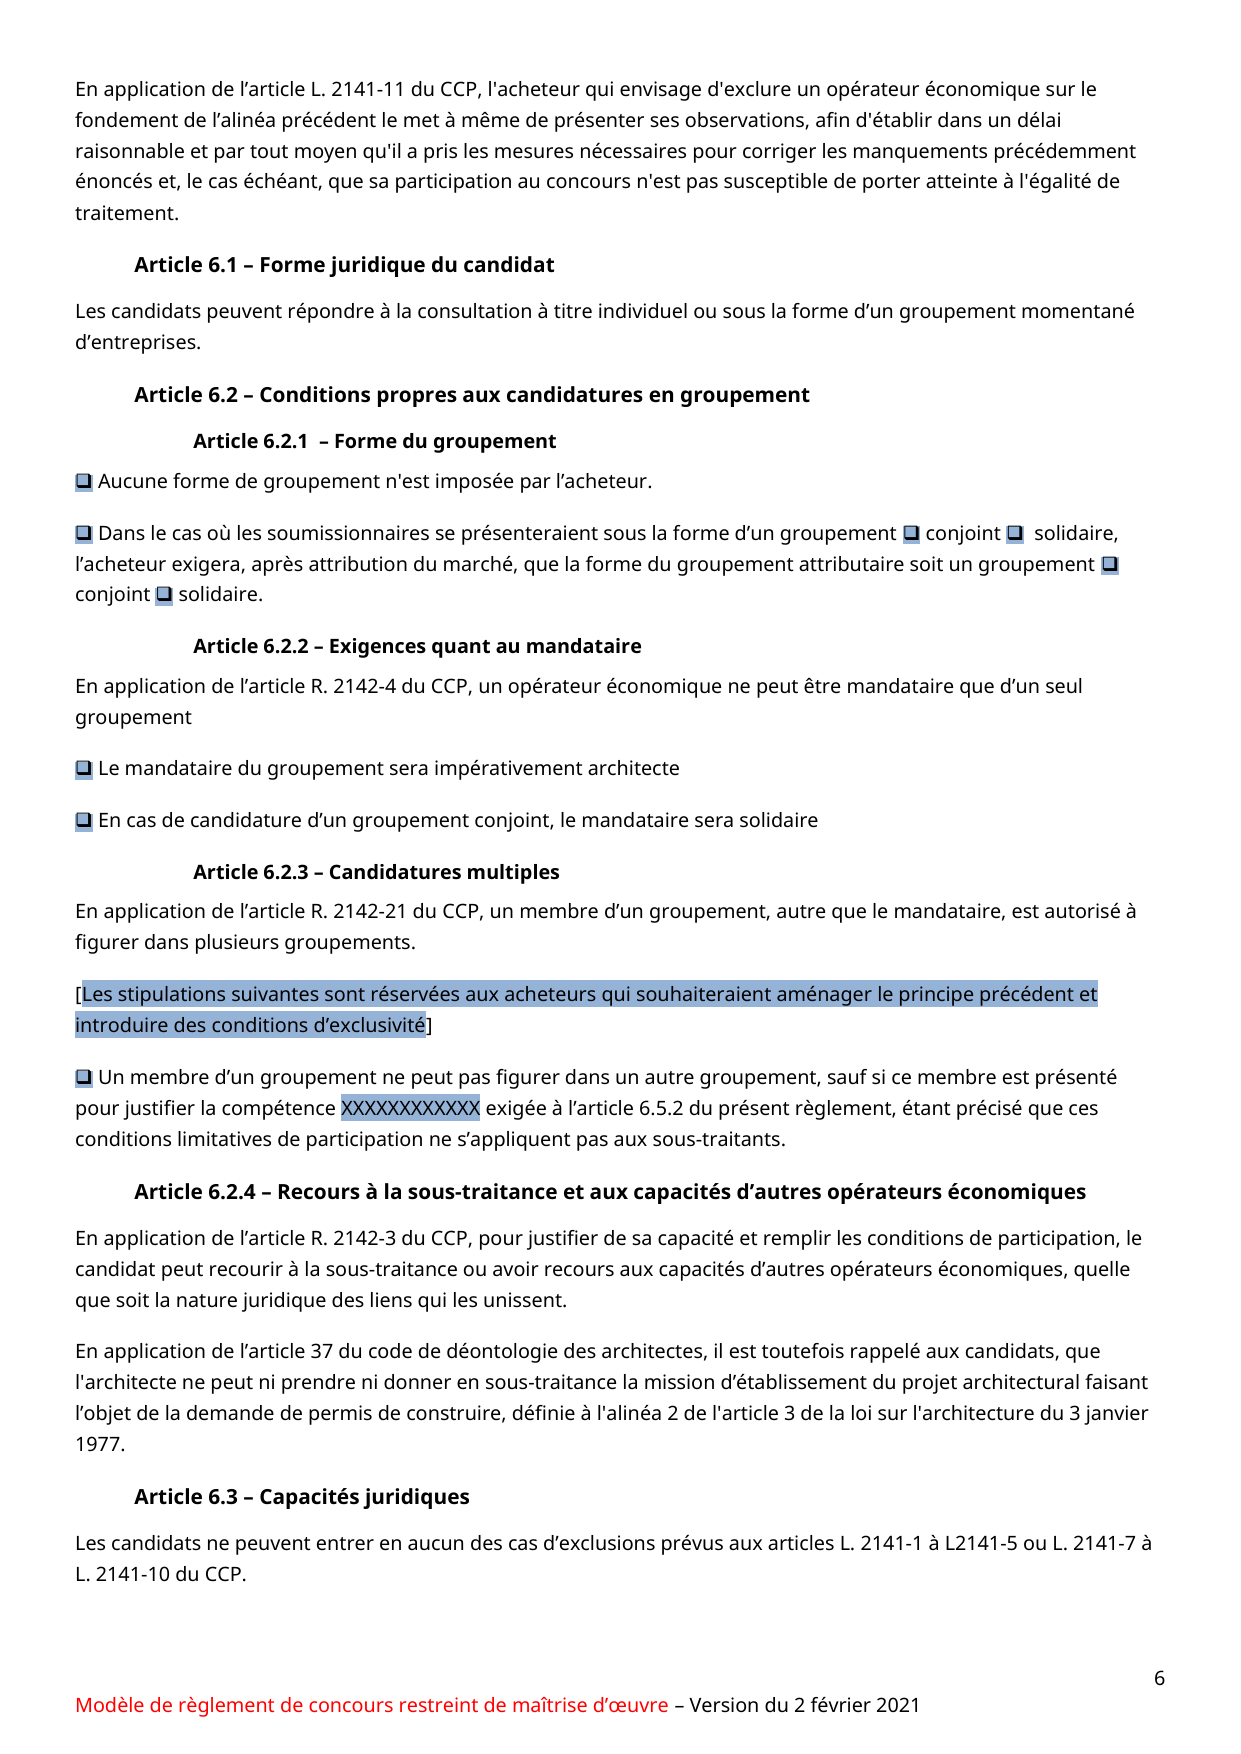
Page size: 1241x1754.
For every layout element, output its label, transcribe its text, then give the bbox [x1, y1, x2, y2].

text Dans le cas où les soumissionnaires se présenteraient sous la forme d’un groupement conjoint solidaire, l’acheteur exigera, après attribution du marché, que la forme du groupement attributaire soit un groupement conjoint solidaire. [75, 519, 1165, 608]
subtitle Article 6.2 – Conditions propres aux candidatures en groupement [134, 380, 1165, 409]
text Les candidats ne peuvent entrer en aucun des cas d’exclusions prévus aux articles L. 2141-1 à L2141-5 ou L. 2141-7 à L. 2141-10 du CCP. [75, 1529, 1165, 1587]
text En cas de candidature d’un groupement conjoint, le mandataire sera solidaire [75, 806, 1165, 833]
text Les candidats peuvent répondre à la consultation à titre individuel ou sous la forme d’un groupement momentané d’entreprises. [75, 298, 1165, 356]
text Un membre d’un groupement ne peut pas figurer dans un autre groupement, sauf si ce membre est présenté pour justifier la compétence XXXXXXXXXXXX exigée à l’article 6.5.2 du présent règlement, étant précisé que ces conditions limitatives de participation ne s’appliquent pas aux sous-traitants. [75, 1063, 1165, 1152]
text [Les stipulations suivantes sont réservées aux acheteurs qui souhaiteraient aménager le principe précédent et introduire des conditions d’exclusivité] [75, 980, 1165, 1038]
text En application de l’article R. 2142-21 du CCP, un membre d’un groupement, autre que le mandataire, est autorisé à figurer dans plusieurs groupements. [75, 898, 1165, 956]
subtitle Article 6.2.2 – Exigences quant au mandataire [193, 632, 1165, 659]
text Le mandataire du groupement sera impérativement architecte [75, 755, 1165, 782]
subtitle Article 6.2.4 – Recours à la sous-traitance et aux capacités d’autres opérateurs économiques [134, 1177, 1165, 1205]
text En application de l’article L. 2141-11 du CCP, l'acheteur qui envisage d'exclure un opérateur économique sur le fondement de l’alinéa précédent le met à même de présenter ses observations, afin d'établir dans un délai raisonnable et par tout moyen qu'il a pris les mesures nécessaires pour corriger les manquements précédemment énoncés et, le cas échéant, que sa participation au concours n'est pas susceptible de porter atteinte à l'égalité de traitement. [75, 75, 1165, 226]
text En application de l’article 37 du code de déontologie des architectes, il est toutefois rappelé aux candidats, que l'architecte ne peut ni prendre ni donner en sous-traitance la mission d’établissement du projet architectural faisant l’objet de la demande de permis de construire, définie à l'alinéa 2 de l'article 3 de la loi sur l'architecture du 3 janvier 1977. [75, 1338, 1165, 1457]
subtitle Article 6.2.1 – Forme du groupement [193, 428, 1165, 454]
text En application de l’article R. 2142-4 du CCP, un opérateur économique ne peut être mandataire que d’un seul groupement [75, 672, 1165, 730]
subtitle Article 6.1 – Forme juridique du candidat [134, 251, 1165, 279]
text En application de l’article R. 2142-3 du CCP, pour justifier de sa capacité et remplir les conditions de participation, le candidat peut recourir à la sous-traitance ou avoir recours aux capacités d’autres opérateurs économiques, quelle que soit la nature juridique des liens qui les unissent. [75, 1224, 1165, 1313]
text Aucune forme de groupement n'est imposée par l’acheteur. [75, 467, 1165, 494]
subtitle Article 6.3 – Capacités juridiques [134, 1482, 1165, 1511]
subtitle Article 6.2.3 – Candidatures multiples [193, 858, 1165, 885]
